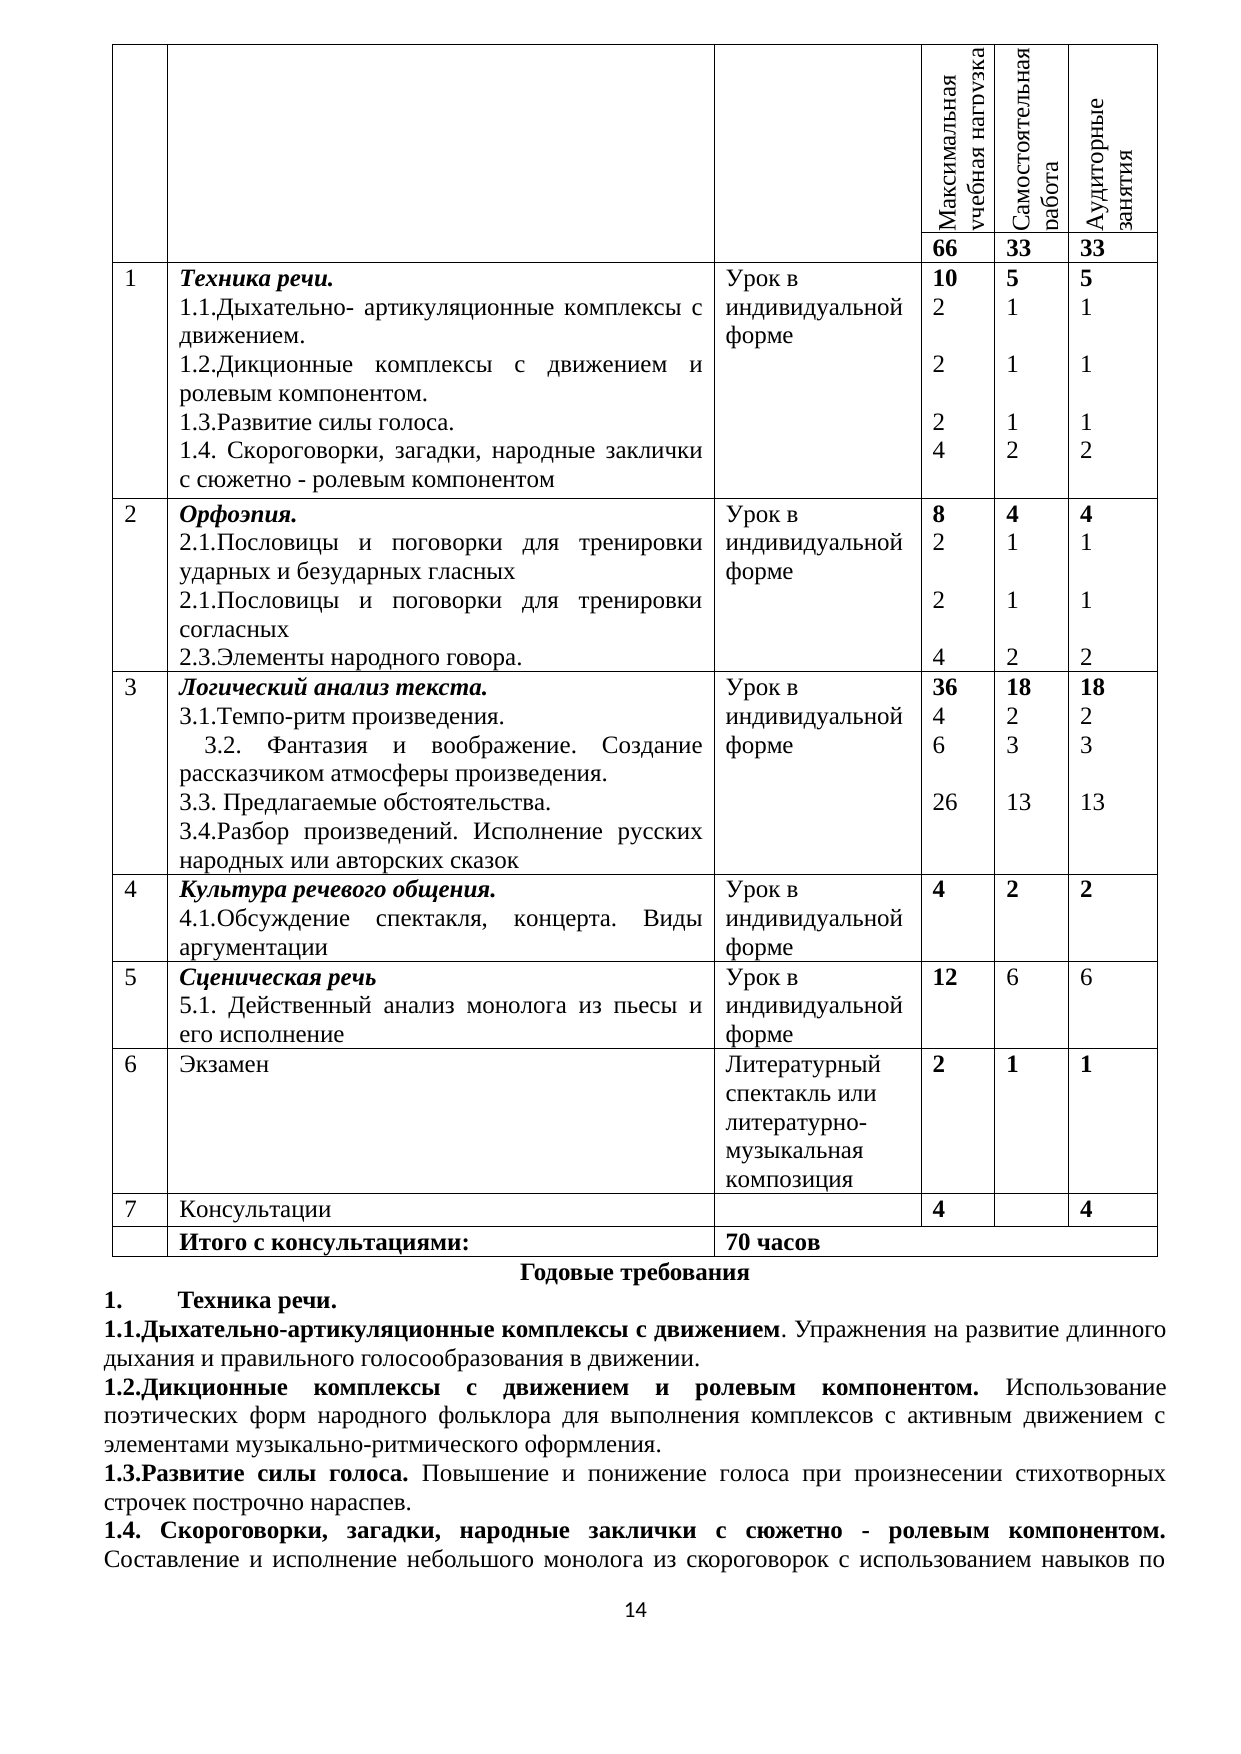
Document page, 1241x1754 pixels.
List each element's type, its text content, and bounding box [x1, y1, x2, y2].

text 1. Техника речи. [103, 1285, 1167, 1314]
text 1.1.Дыхательно-артикуляционные комплексы с движением. Упражнения на развитие длинного дыхания и правильного голосообразования в движении. [103, 1314, 1167, 1372]
table_cell 12 [922, 962, 994, 1048]
table_cell Урок в индивидуальной форме [715, 875, 921, 961]
table_cell Орфоэпия. 2.1.Пословицы и поговорки для тренировки ударных и безударных гласных 2.1.Пословицы и поговорки для тренировки согласных 2.3.Элементы народного говора. [168, 499, 714, 671]
table_cell [715, 1194, 921, 1226]
table_cell Урок в индивидуальной форме [715, 962, 921, 1048]
table_cell 2 [922, 1049, 994, 1193]
table_cell 33 [1069, 233, 1157, 262]
table_cell 70 часов [715, 1227, 1157, 1256]
table_cell Культура речевого общения. 4.1.Обсуждение спектакля, концерта. Виды аргументации [168, 875, 714, 961]
text 1.2.Дикционные комплексы с движением и ролевым компонентом. Использование поэтических форм народного фольклора для выполнения комплексов с активным движением с элементами музыкально-ритмического оформления. [103, 1372, 1167, 1458]
table_cell 3 [113, 672, 167, 873]
table_cell 36 4 6 26 [922, 672, 994, 873]
table_cell 4 [1069, 1194, 1157, 1226]
table_header №№ [113, 45, 167, 262]
table_cell 2 [113, 499, 167, 671]
table_cell Консультации [168, 1194, 714, 1226]
table_cell 1 [1069, 1049, 1157, 1193]
table_cell 5 1 1 1 2 [1069, 263, 1157, 498]
text 1.3.Развитие силы голоса. Повышение и понижение голоса при произнесении стихотворных строчек построчно нараспев. [103, 1458, 1167, 1515]
table_cell [995, 1194, 1068, 1226]
table_cell 6 [113, 1049, 167, 1193]
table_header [168, 45, 714, 262]
table_cell Экзамен [168, 1049, 714, 1193]
table_cell 4 1 1 2 [995, 499, 1068, 671]
text Годовые требования [103, 1257, 1167, 1285]
table_cell 18 2 3 13 [995, 672, 1068, 873]
table_cell 66 [922, 233, 994, 262]
table_cell Логический анализ текста. 3.1.Темпо-ритм произведения. 3.2. Фантазия и воображение. Создание рассказчиком атмосферы произведения. 3.3. Предлагаемые обстоятельства. 3.4.Разбор произведений. Исполнение русских народных или авторских сказок [168, 672, 714, 873]
table_cell 6 [995, 962, 1068, 1048]
table_cell Сценическая речь 5.1. Действенный анализ монолога из пьесы и его исполнение [168, 962, 714, 1048]
table_cell 1 [113, 263, 167, 498]
table_cell 4 [922, 1194, 994, 1226]
table_cell 4 [113, 875, 167, 961]
table_cell 1 [995, 1049, 1068, 1193]
table_cell 4 [922, 875, 994, 961]
table_cell 10 2 2 2 4 [922, 263, 994, 498]
table_cell [113, 1227, 167, 1256]
table_cell 8 2 2 4 [922, 499, 994, 671]
table_cell 5 1 1 1 2 [995, 263, 1068, 498]
table_cell Урок в индивидуальной форме [715, 672, 921, 873]
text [103, 1515, 1167, 1573]
table_cell Урок в индивидуальной форме [715, 263, 921, 498]
table_cell 6 [1069, 962, 1157, 1048]
table_cell 7 [113, 1194, 167, 1226]
table_cell Техника речи. 1.1.Дыхательно- артикуляционные комплексы с движением. 1.2.Дикционные комплексы с движением и ролевым компонентом. 1.3.Развитие силы голоса. 1.4. Скороговорки, загадки, народные заклички с сюжетно - ролевым компонентом [168, 263, 714, 498]
table_cell 2 [995, 875, 1068, 961]
table_cell 33 [995, 233, 1068, 262]
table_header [715, 45, 921, 262]
table_cell Максимальная учебная нагрузка [922, 45, 994, 232]
table_cell 5 [113, 962, 167, 1048]
table_cell Литературный спектакль или литературно-музыкальная композиция [715, 1049, 921, 1193]
table_cell Итого с консультациями: [168, 1227, 714, 1256]
table_cell Урок в индивидуальной форме [715, 499, 921, 671]
table_cell 4 1 1 2 [1069, 499, 1157, 671]
table_cell 2 [1069, 875, 1157, 961]
table_cell Аудиторные занятия [1069, 45, 1157, 232]
table_cell 18 2 3 13 [1069, 672, 1157, 873]
table_cell Самостоятельная работа [995, 45, 1068, 232]
